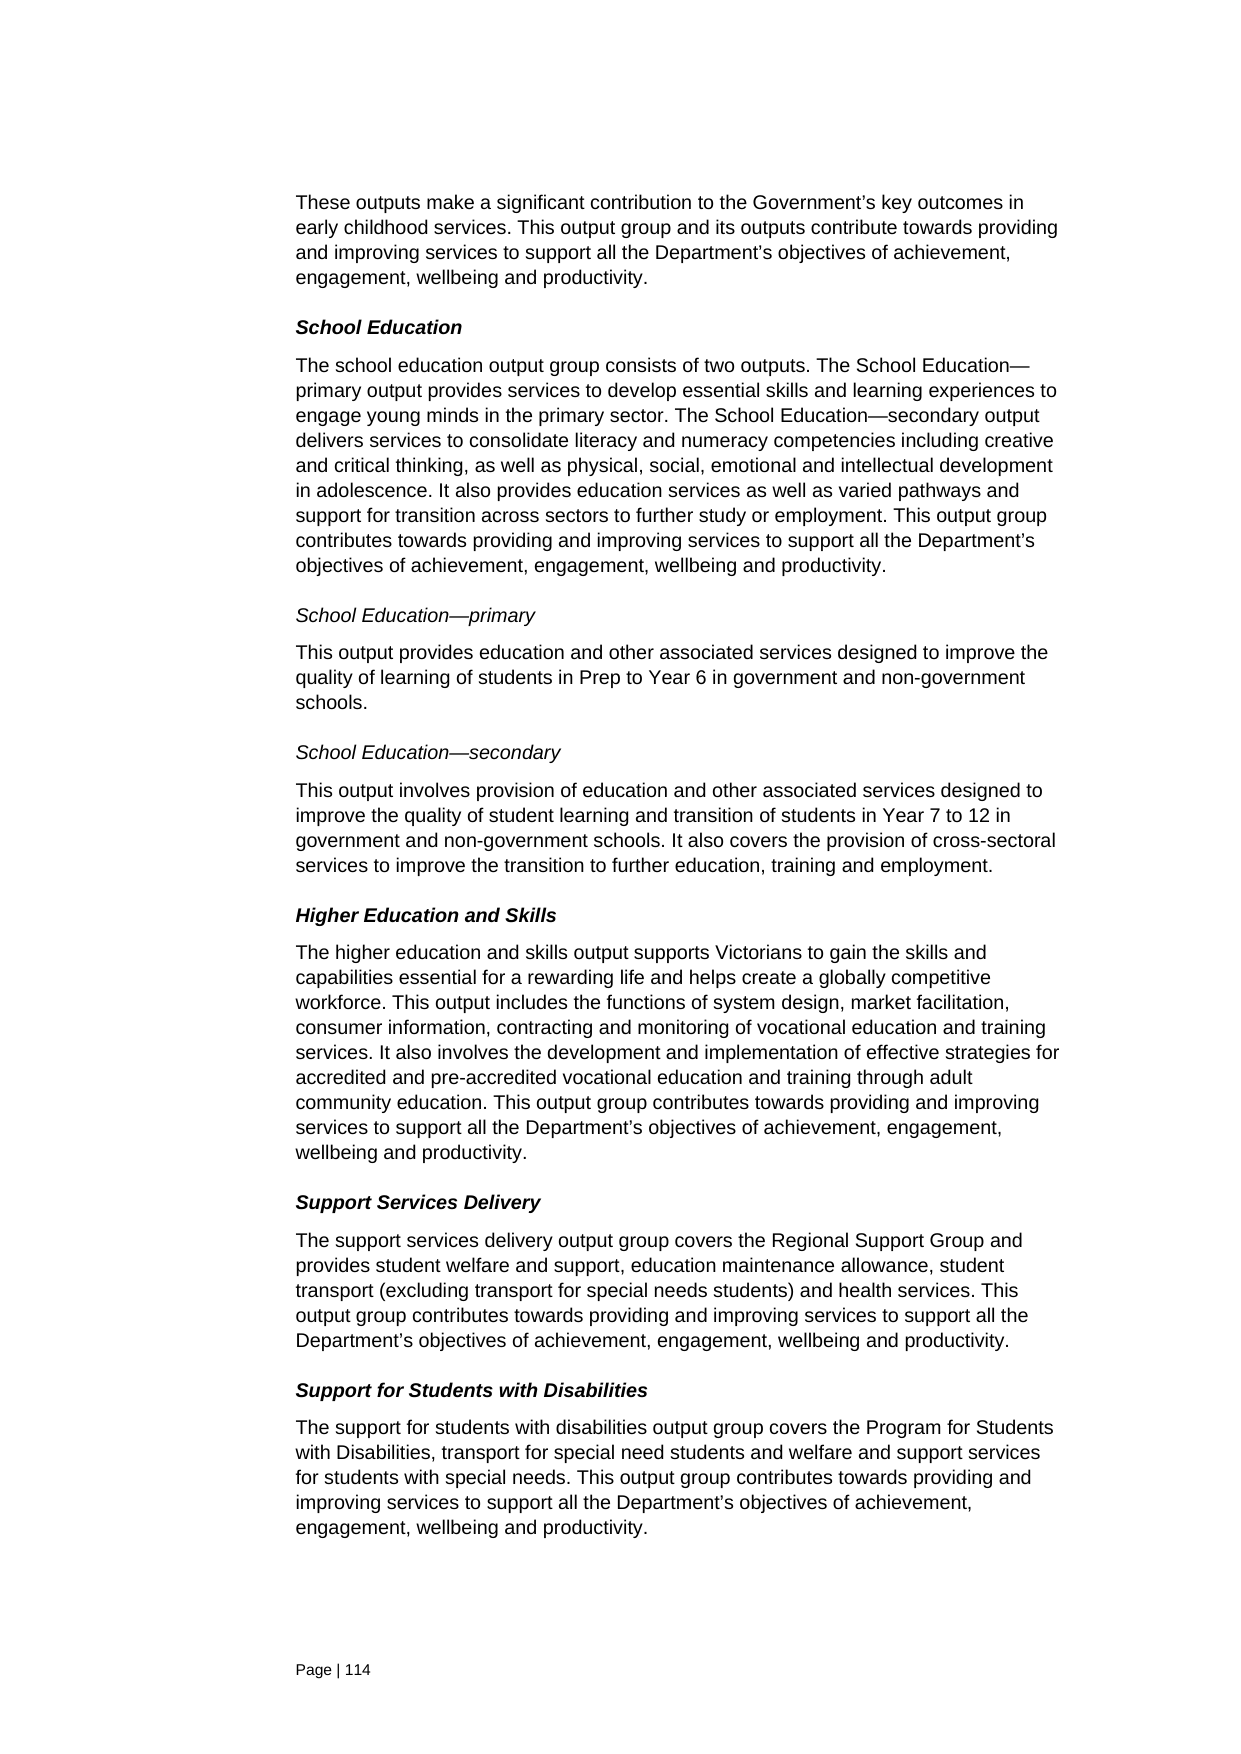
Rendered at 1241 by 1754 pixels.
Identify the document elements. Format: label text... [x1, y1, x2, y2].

text This output involves provision of education and other associated services designed to improve the quality of student learning and transition of students in Year 7 to 12 in government and non-government schools. It also covers the provision of cross-sectoral services to improve the transition to further education, training and employment. [295, 776, 1063, 876]
subtitle Higher Education and Skills [295, 901, 1063, 926]
subtitle School Education—secondary [295, 739, 1063, 764]
text The school education output group consists of two outputs. The School Education—primary output provides services to develop essential skills and learning experiences to engage young minds in the primary sector. The School Education—secondary output delivers services to consolidate literacy and numeracy competencies including creative and critical thinking, as well as physical, social, emotional and intellectual development in adolescence. It also provides education services as well as varied pathways and support for transition across sectors to further study or employment. This output group contributes towards providing and improving services to support all the Department’s objectives of achievement, engagement, wellbeing and productivity. [295, 351, 1063, 576]
subtitle School Education—primary [295, 601, 1063, 626]
text This output provides education and other associated services designed to improve the quality of learning of students in Prep to Year 6 in government and non-government schools. [295, 639, 1063, 714]
subtitle Support for Students with Disabilities [295, 1376, 1063, 1401]
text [295, 189, 1063, 289]
text The support services delivery output group covers the Regional Support Group and provides student welfare and support, education maintenance allowance, student transport (excluding transport for special needs students) and health services. This output group contributes towards providing and improving services to support all the Department’s objectives of achievement, engagement, wellbeing and productivity. [295, 1226, 1063, 1351]
subtitle School Education [295, 314, 1063, 339]
text The higher education and skills output supports Victorians to gain the skills and capabilities essential for a rewarding life and helps create a globally competitive workforce. This output includes the functions of system design, market facilitation, consumer information, contracting and monitoring of vocational education and training services. It also involves the development and implementation of effective strategies for accredited and pre-accredited vocational education and training through adult community education. This output group contributes towards providing and improving services to support all the Department’s objectives of achievement, engagement, wellbeing and productivity. [295, 939, 1063, 1164]
text The support for students with disabilities output group covers the Program for Students with Disabilities, transport for special need students and welfare and support services for students with special needs. This output group contributes towards providing and improving services to support all the Department’s objectives of achievement, engagement, wellbeing and productivity. [295, 1414, 1063, 1539]
subtitle Support Services Delivery [295, 1189, 1063, 1214]
